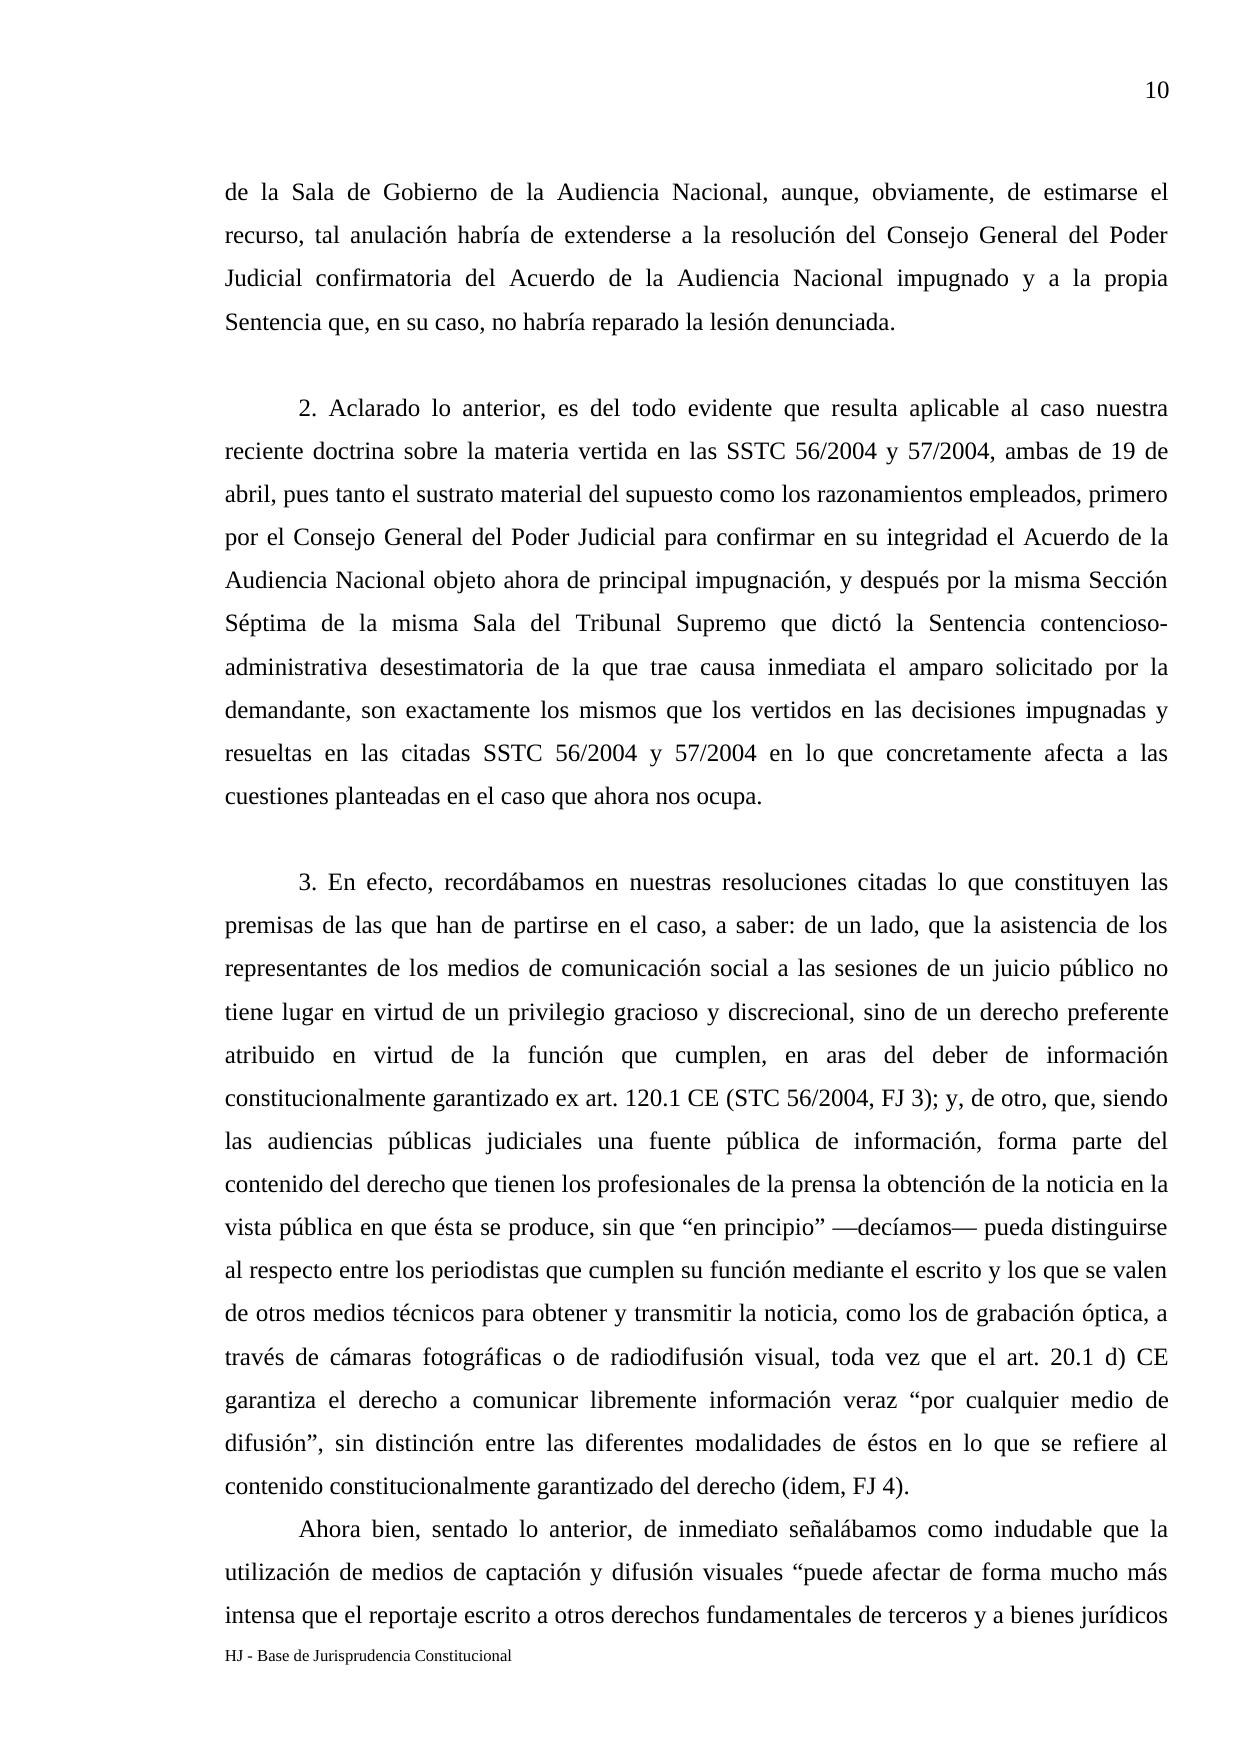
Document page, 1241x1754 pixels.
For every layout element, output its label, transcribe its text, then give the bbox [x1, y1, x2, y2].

text 3. En efecto, recordábamos en nuestras resoluciones citadas lo que constituyen las premisas de las que han de partirse en el caso, a saber: de un lado, que la asistencia de los representantes de los medios de comunicación social a las sesiones de un juicio público no tiene lugar en virtud de un privilegio gracioso y discrecional, sino de un derecho preferente atribuido en virtud de la función que cumplen, en aras del deber de información constitucionalmente garantizado ex art. 120.1 CE (STC 56/2004, FJ 3); y, de otro, que, siendo las audiencias públicas judiciales una fuente pública de información, forma parte del contenido del derecho que tienen los profesionales de la prensa la obtención de la noticia en la vista pública en que ésta se produce, sin que “en principio” —decíamos— pueda distinguirse al respecto entre los periodistas que cumplen su función mediante el escrito y los que se valen de otros medios técnicos para obtener y transmitir la noticia, como los de grabación óptica, a través de cámaras fotográficas o de radiodifusión visual, toda vez que el art. 20.1 d) CE garantiza el derecho a comunicar libremente información veraz “por cualquier medio de difusión”, sin distinción entre las diferentes modalidades de éstos en lo que se refiere al contenido constitucionalmente garantizado del derecho (idem, FJ 4). [224, 867, 1169, 1500]
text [224, 1514, 1169, 1629]
text 2. Aclarado lo anterior, es del todo evidente que resulta aplicable al caso nuestra reciente doctrina sobre la materia vertida en las SSTC 56/2004 y 57/2004, ambas de 19 de abril, pues tanto el sustrato material del supuesto como los razonamientos empleados, primero por el Consejo General del Poder Judicial para confirmar en su integridad el Acuerdo de la Audiencia Nacional objeto ahora de principal impugnación, y después por la misma Sección Séptima de la misma Sala del Tribunal Supremo que dictó la Sentencia contencioso-administrativa desestimatoria de la que trae causa inmediata el amparo solicitado por la demandante, son exactamente los mismos que los vertidos en las decisiones impugnadas y resueltas en las citadas SSTC 56/2004 y 57/2004 en lo que concretamente afecta a las cuestiones planteadas en el caso que ahora nos ocupa. [224, 393, 1169, 810]
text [224, 177, 1169, 335]
